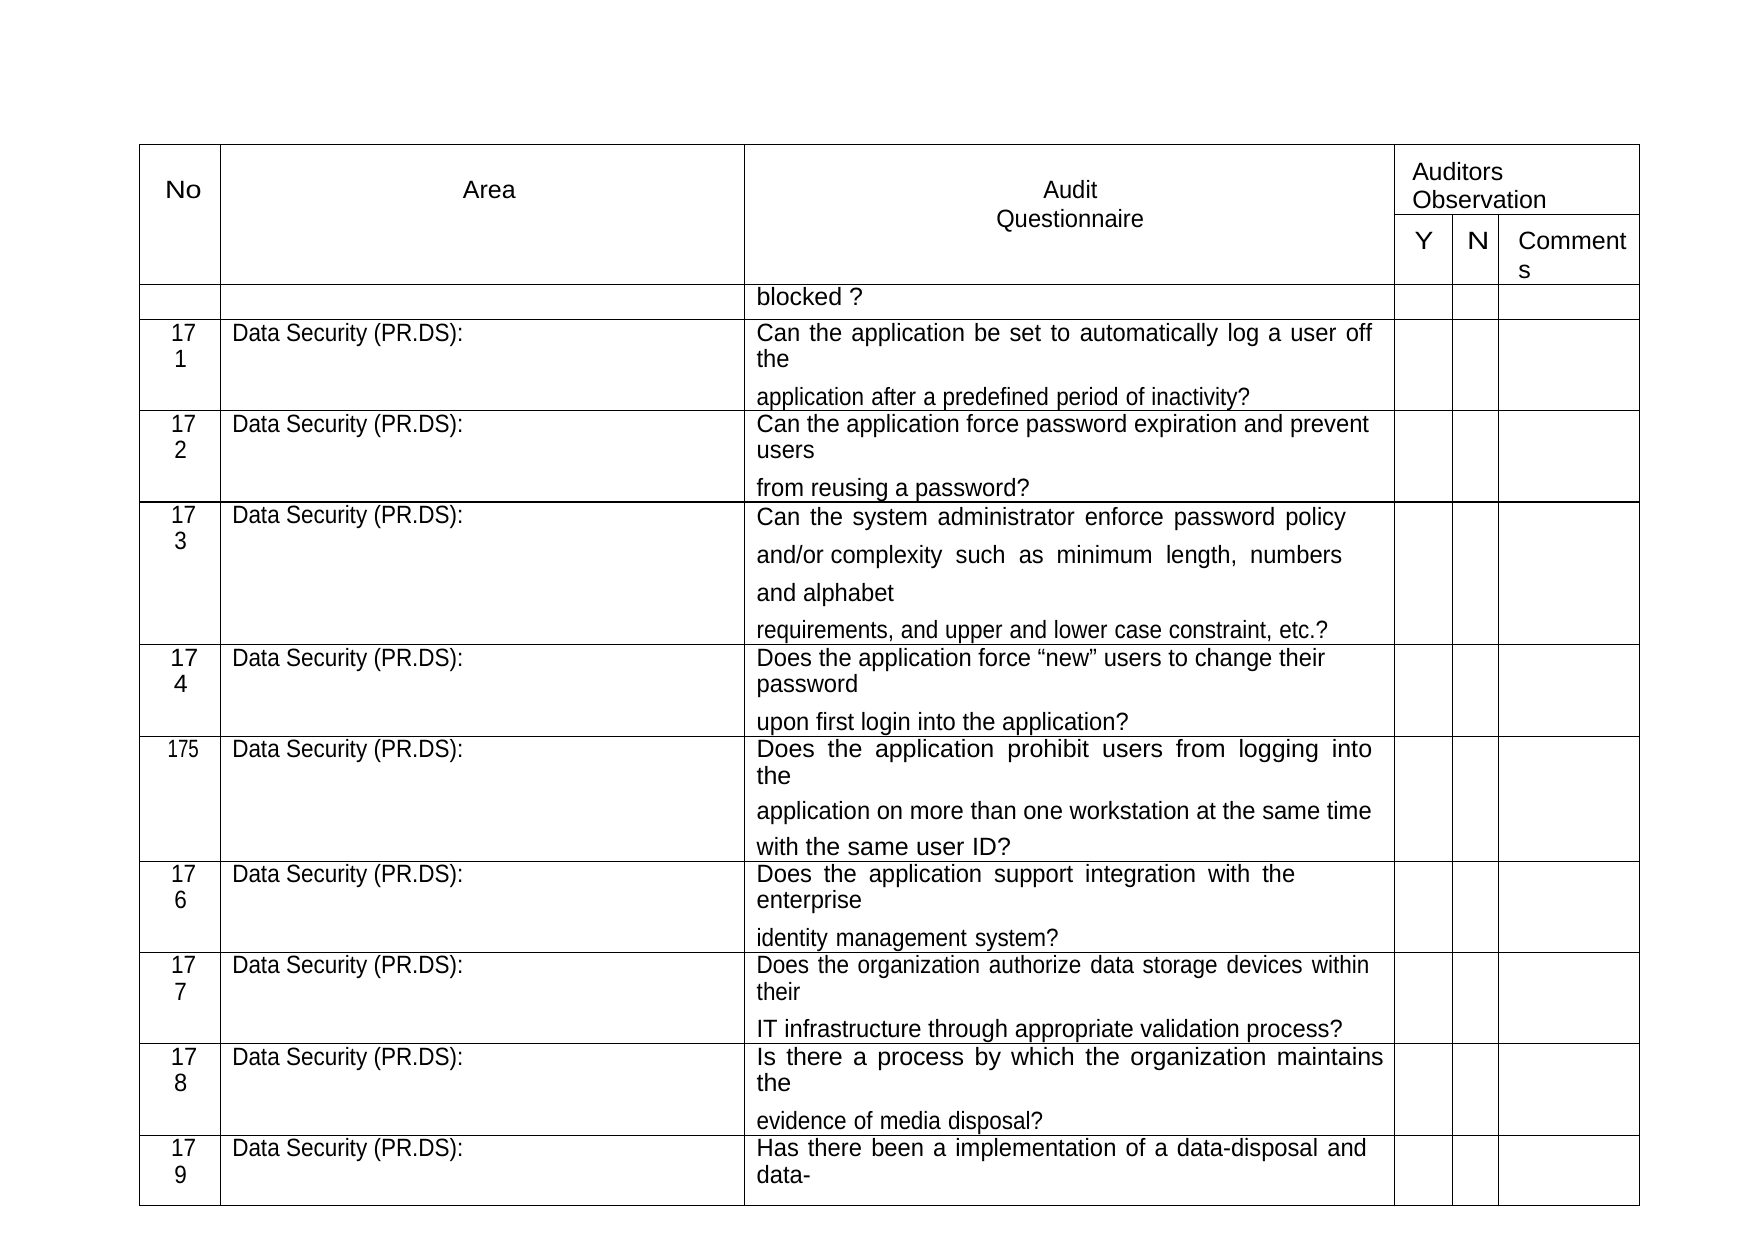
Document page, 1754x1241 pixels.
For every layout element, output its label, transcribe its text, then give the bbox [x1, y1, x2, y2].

table_cell [1499, 953, 1639, 1043]
table_cell 174 [140, 645, 220, 736]
table_cell 172 [140, 411, 220, 501]
table_cell Y [1395, 215, 1452, 284]
table_cell [1499, 645, 1639, 736]
table_cell Can the application force password expiration and prevent users from reusing a password? [745, 411, 1394, 501]
table_cell Data Security (PR.DS): [221, 1044, 744, 1135]
table_cell Data Security (PR.DS): [221, 503, 744, 644]
table_cell [1499, 862, 1639, 952]
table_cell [221, 1136, 744, 1205]
table_cell 173 [140, 503, 220, 644]
table_cell [1395, 411, 1452, 501]
table_cell 178 [140, 1044, 220, 1135]
table_cell [1453, 737, 1498, 861]
table_cell [1395, 862, 1452, 952]
table_cell [1499, 1136, 1639, 1205]
table_cell [1453, 1136, 1498, 1205]
table_cell [1453, 953, 1498, 1043]
table_cell [1395, 645, 1452, 736]
table_cell N [1453, 215, 1498, 284]
table_cell [1453, 645, 1498, 736]
table_cell 176 [140, 862, 220, 952]
table_cell Data Security (PR.DS): [221, 737, 744, 861]
table_cell Can the system administrator enforce password policy and/or complexity such as minimum length, numbers and alphabet requirements, and upper and lower case constraint, etc.? [745, 503, 1394, 644]
table_header Audit Questionnaire [745, 145, 1394, 284]
table_header Auditors Observation [1395, 145, 1639, 214]
table_cell [1395, 1136, 1452, 1205]
table_cell [1395, 737, 1452, 861]
table_cell Can the application be set to automatically log a user off the application after a predefined period of inactivity? [745, 320, 1394, 410]
table_cell [1453, 285, 1498, 319]
table_cell [221, 285, 744, 319]
table_cell Does the organization authorize data storage devices within their IT infrastructure through appropriate validation process? [745, 953, 1394, 1043]
table_cell Does the application prohibit users from logging into the application on more than one workstation at the same time with the same user ID? [745, 737, 1394, 861]
table_cell 177 [140, 953, 220, 1043]
table_cell Does the application support integration with the enterprise identity management system? [745, 862, 1394, 952]
table_cell Comments [1499, 215, 1639, 284]
table_cell [1499, 411, 1639, 501]
table_cell Data Security (PR.DS): [221, 953, 744, 1043]
table_cell Data Security (PR.DS): [221, 645, 744, 736]
table_header No [140, 145, 220, 284]
table_cell 175 [140, 737, 220, 861]
table_cell [1453, 411, 1498, 501]
table_cell [1499, 285, 1639, 319]
table_cell [1499, 1044, 1639, 1135]
table_cell Is there a process by which the organization maintains the evidence of media disposal? [745, 1044, 1394, 1135]
table_header Area [221, 145, 744, 284]
table_cell [1453, 320, 1498, 410]
table_cell [1499, 737, 1639, 861]
table_cell [1395, 953, 1452, 1043]
table_cell [1499, 320, 1639, 410]
table_cell [1453, 1044, 1498, 1135]
table_cell Data Security (PR.DS): [221, 320, 744, 410]
table_cell [140, 285, 220, 319]
table_cell Data Security (PR.DS): [221, 862, 744, 952]
table_cell 179 [140, 1136, 220, 1205]
table_cell [1395, 320, 1452, 410]
table_cell 171 [140, 320, 220, 410]
table_cell [1395, 1044, 1452, 1135]
table_cell [1395, 285, 1452, 319]
table_cell [1395, 503, 1452, 644]
table_cell [1453, 862, 1498, 952]
table_cell Data Security (PR.DS): [221, 411, 744, 501]
table_cell blocked ? [745, 285, 1394, 319]
table_cell [1499, 503, 1639, 644]
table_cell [745, 1136, 1394, 1205]
table_cell Does the application force “new” users to change their password upon first login into the application? [745, 645, 1394, 736]
table_cell [1453, 503, 1498, 644]
